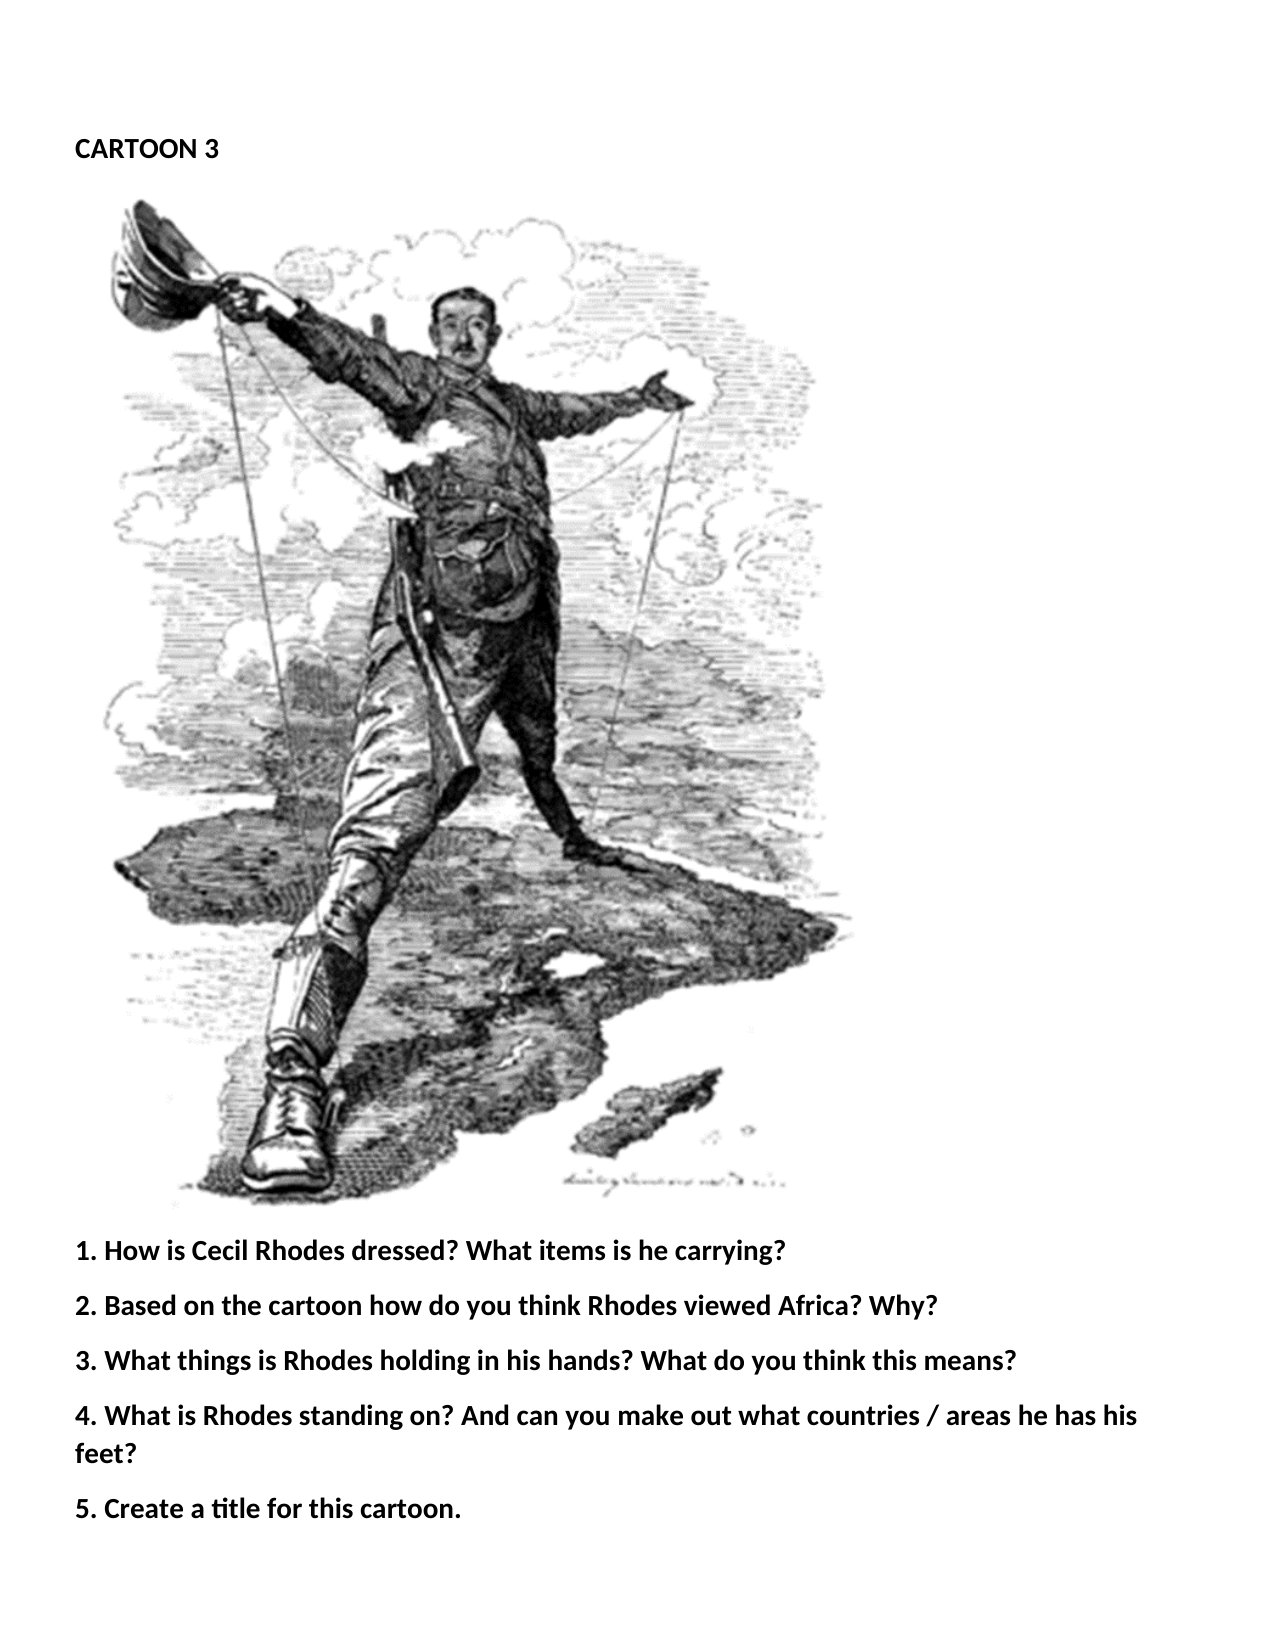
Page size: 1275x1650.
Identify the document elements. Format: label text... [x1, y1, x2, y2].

text 3. What things is Rhodes holding in his hands? What do you think this means? [75, 1342, 1200, 1377]
text 2. Based on the cartoon how do you think Rhodes viewed Africa? Why? [75, 1287, 1200, 1322]
text 4. What is Rhodes standing on? And can you make out what countries / areas he has his feet? [75, 1397, 1200, 1471]
picture [75, 185, 867, 1213]
text CARTOON 3 [75, 130, 1200, 166]
text 5. Create a title for this cartoon. [75, 1490, 1200, 1526]
text 1. How is Cecil Rhodes dressed? What items is he carrying? [75, 1232, 1200, 1267]
